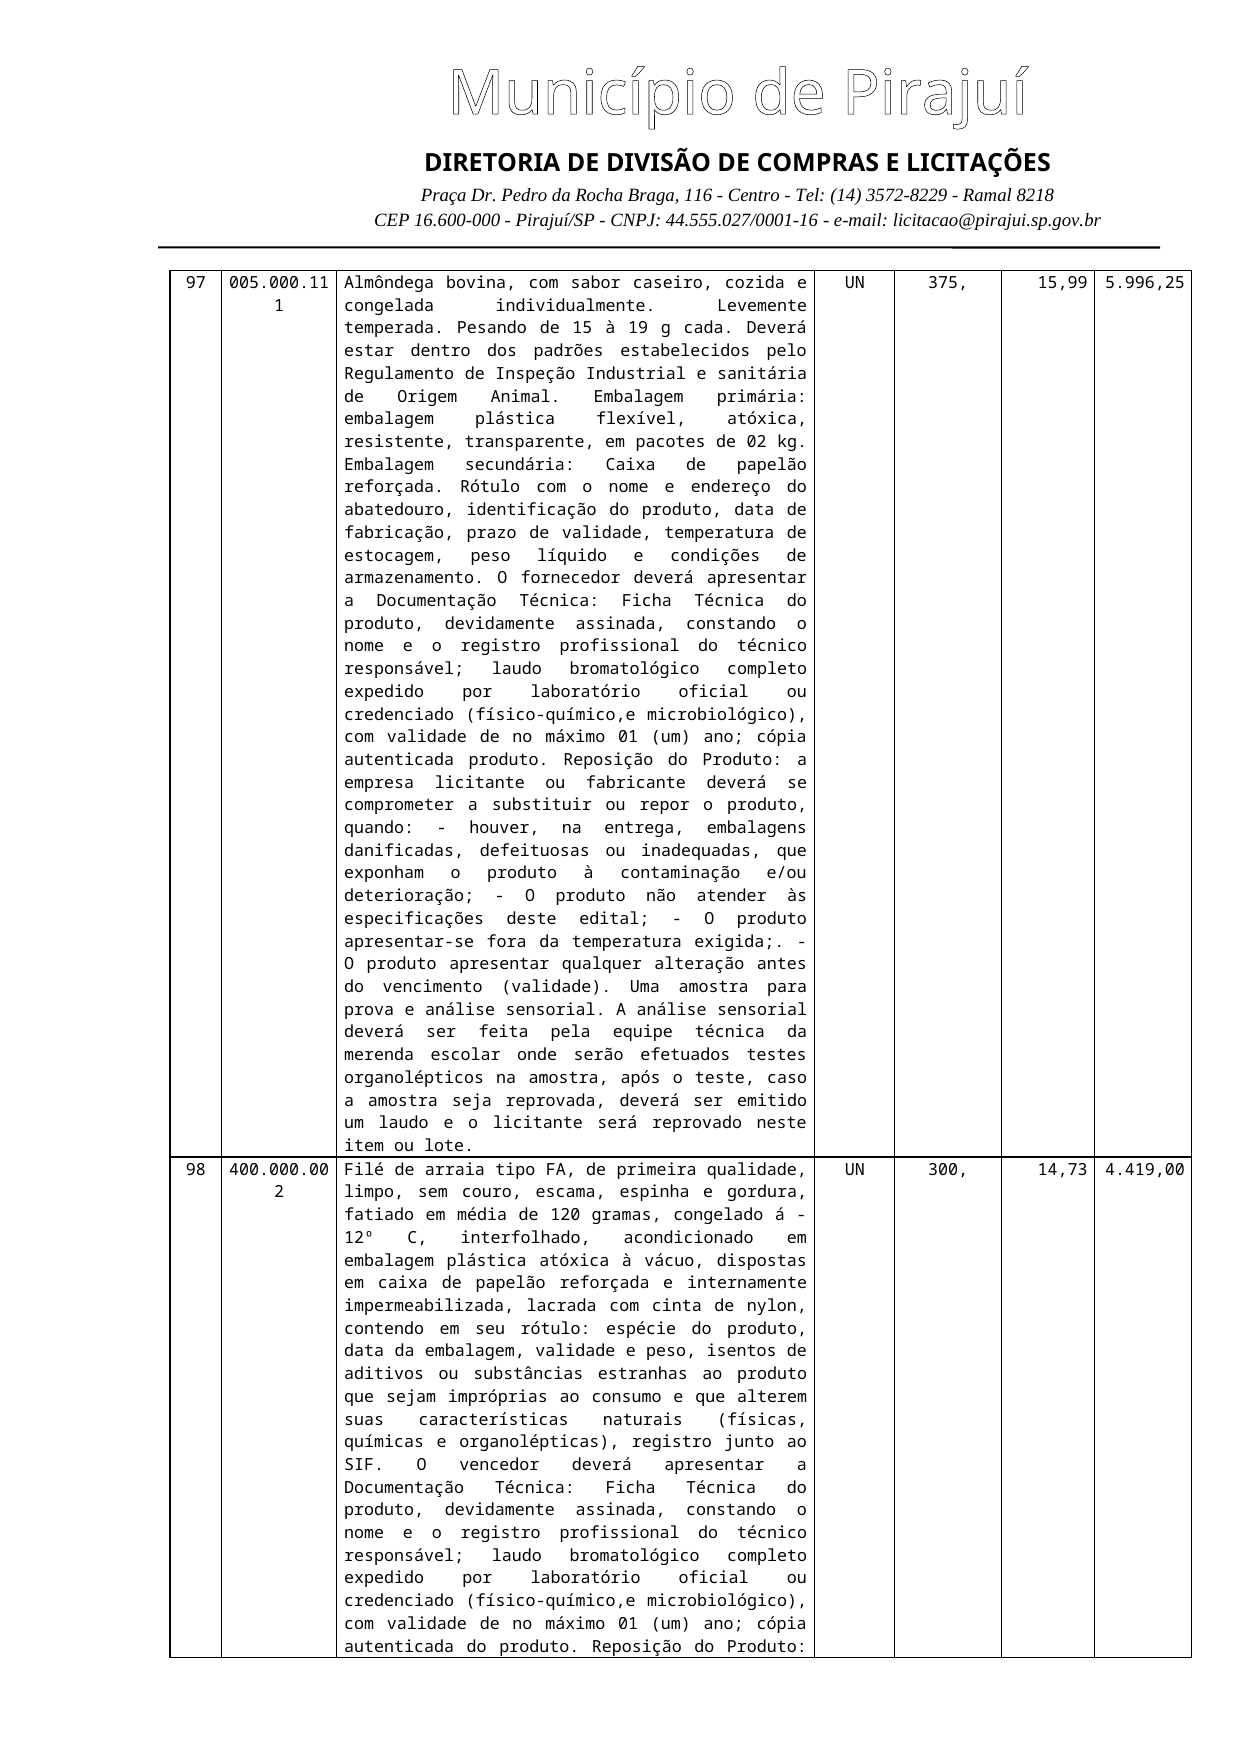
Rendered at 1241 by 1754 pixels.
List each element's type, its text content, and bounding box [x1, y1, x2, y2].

table_cell Almôndega bovina, com sabor caseiro, cozida e congelada individualmente. Levemente temperada. Pesando de 15 à 19 g cada. Deverá estar dentro dos padrões estabelecidos pelo Regulamento de Inspeção Industrial e sanitária de Origem Animal. Embalagem primária: embalagem plástica flexível, atóxica, resistente, transparente, em pacotes de 02 kg. Embalagem secundária: Caixa de papelão reforçada. Rótulo com o nome e endereço do abatedouro, identificação do produto, data de fabricação, prazo de validade, temperatura de estocagem, peso líquido e condições de armazenamento. O fornecedor deverá apresentar a Documentação Técnica: Ficha Técnica do produto, devidamente assinada, constando o nome e o registro profissional do técnico responsável; laudo bromatológico completo expedido por laboratório oficial ou credenciado (físico-químico,e microbiológico), com validade de no máximo 01 (um) ano; cópia autenticada produto. Reposição do Produto: a empresa licitante ou fabricante deverá se comprometer a substituir ou repor o produto, quando: - houver, na entrega, embalagens danificadas, defeituosas ou inadequadas, que exponham o produto à contaminação e/ou deterioração; - O produto não atender às especificações deste edital; - O produto apresentar-se fora da temperatura exigida;. - O produto apresentar qualquer alteração antes do vencimento (validade). Uma amostra para prova e análise sensorial. A análise sensorial deverá ser feita pela equipe técnica da merenda escolar onde serão efetuados testes organolépticos na amostra, após o teste, caso a amostra seja reprovada, deverá ser emitido um laudo e o licitante será reprovado neste item ou lote. [337, 271, 814, 1156]
table_cell 98 [171, 1158, 221, 1657]
table_cell 375, [895, 271, 1001, 1156]
table_cell 400.000.002 [222, 1158, 336, 1657]
table_cell UN [815, 1158, 894, 1657]
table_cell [337, 1158, 814, 1657]
table_cell 14,73 [1002, 1158, 1094, 1657]
table_cell 300, [895, 1158, 1001, 1657]
table_cell UN [815, 271, 894, 1156]
table_cell 005.000.111 [222, 271, 336, 1156]
table_cell 5.996,25 [1095, 271, 1191, 1156]
table_cell 97 [171, 271, 221, 1156]
table_cell 4.419,00 [1095, 1158, 1191, 1657]
table_cell 15,99 [1002, 271, 1094, 1156]
